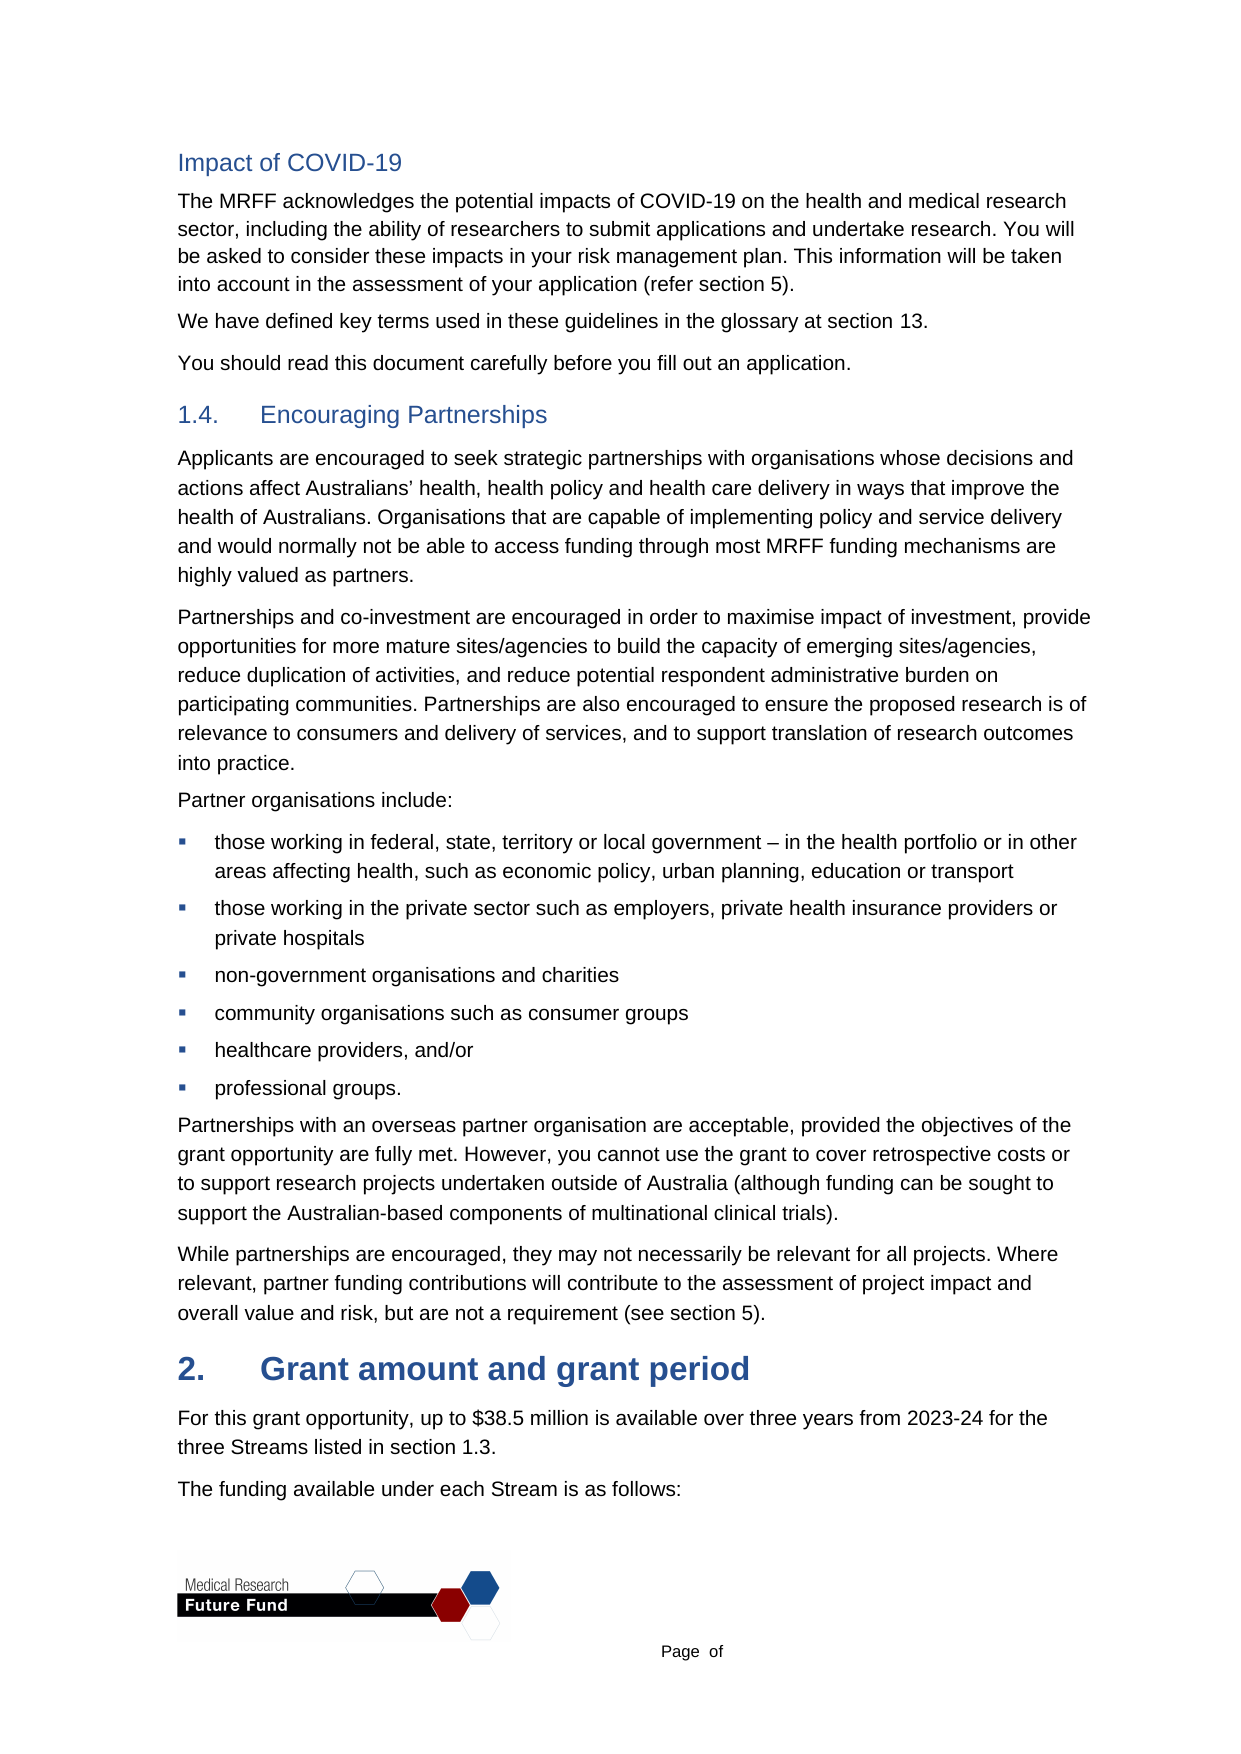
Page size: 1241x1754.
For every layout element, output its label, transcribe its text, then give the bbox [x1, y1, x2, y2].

subtitle Impact of COVID-19 [177, 148, 1092, 177]
text Partner organisations include: [177, 783, 1092, 812]
list non-government organisations and charities [177, 958, 1092, 987]
subtitle Grant amount and grant period [177, 1349, 1092, 1388]
text You should read this document carefully before you fill out an application. [177, 345, 1092, 374]
list community organisations such as consumer groups [177, 995, 1092, 1024]
text While partnerships are encouraged, they may not necessarily be relevant for all projects. Where relevant, partner funding contributions will contribute to the assessment of project impact and overall value and risk, but are not a requirement (see section 5). [177, 1237, 1092, 1324]
list Partnerships and co-investment are encouraged in order to maximise impact of investment, provide opportunities for more mature sites/agencies to build the capacity of emerging sites/agencies, reduce duplication of activities, and reduce potential respondent administrative burden on participating communities. Partnerships are also encouraged to ensure the proposed research is of relevance to consumers and delivery of services, and to support translation of research outcomes into practice. [177, 599, 1092, 774]
list those working in the private sector such as employers, private health insurance providers or private hospitals [177, 891, 1092, 949]
text The MRFF acknowledges the potential impacts of COVID-19 on the health and medical research sector, including the ability of researchers to submit applications and undertake research. You will be asked to consider these impacts in your risk management plan. This information will be taken into account in the assessment of your application (refer section 5). [177, 189, 1092, 296]
text For this grant opportunity, up to $38.5 million is available over three years from 2023-24 for the three Streams listed in section 1.3. [177, 1400, 1092, 1459]
text We have defined key terms used in these guidelines in the glossary at section 13. [177, 303, 1092, 333]
subtitle Encouraging Partnerships [177, 399, 1092, 428]
list professional groups. [177, 1070, 1092, 1099]
list those working in federal, state, territory or local government – in the health portfolio or in other areas affecting health, such as economic policy, urban planning, education or transport [177, 824, 1092, 883]
picture [177, 1550, 511, 1642]
text Partnerships with an overseas partner organisation are acceptable, provided the objectives of the grant opportunity are fully met. However, you cannot use the grant to cover retrospective costs or to support research projects undertaken outside of Australia (although funding can be sought to support the Australian-based components of multinational clinical trials). [177, 1108, 1092, 1224]
list healthcare providers, and/or [177, 1033, 1092, 1062]
text Applicants are encouraged to seek strategic partnerships with organisations whose decisions and actions affect Australians’ health, health policy and health care delivery in ways that improve the health of Australians. Organisations that are capable of implementing policy and service delivery and would normally not be able to access funding through most MRFF funding mechanisms are highly valued as partners. [177, 441, 1092, 587]
text The funding available under each Stream is as follows: [177, 1471, 1092, 1500]
